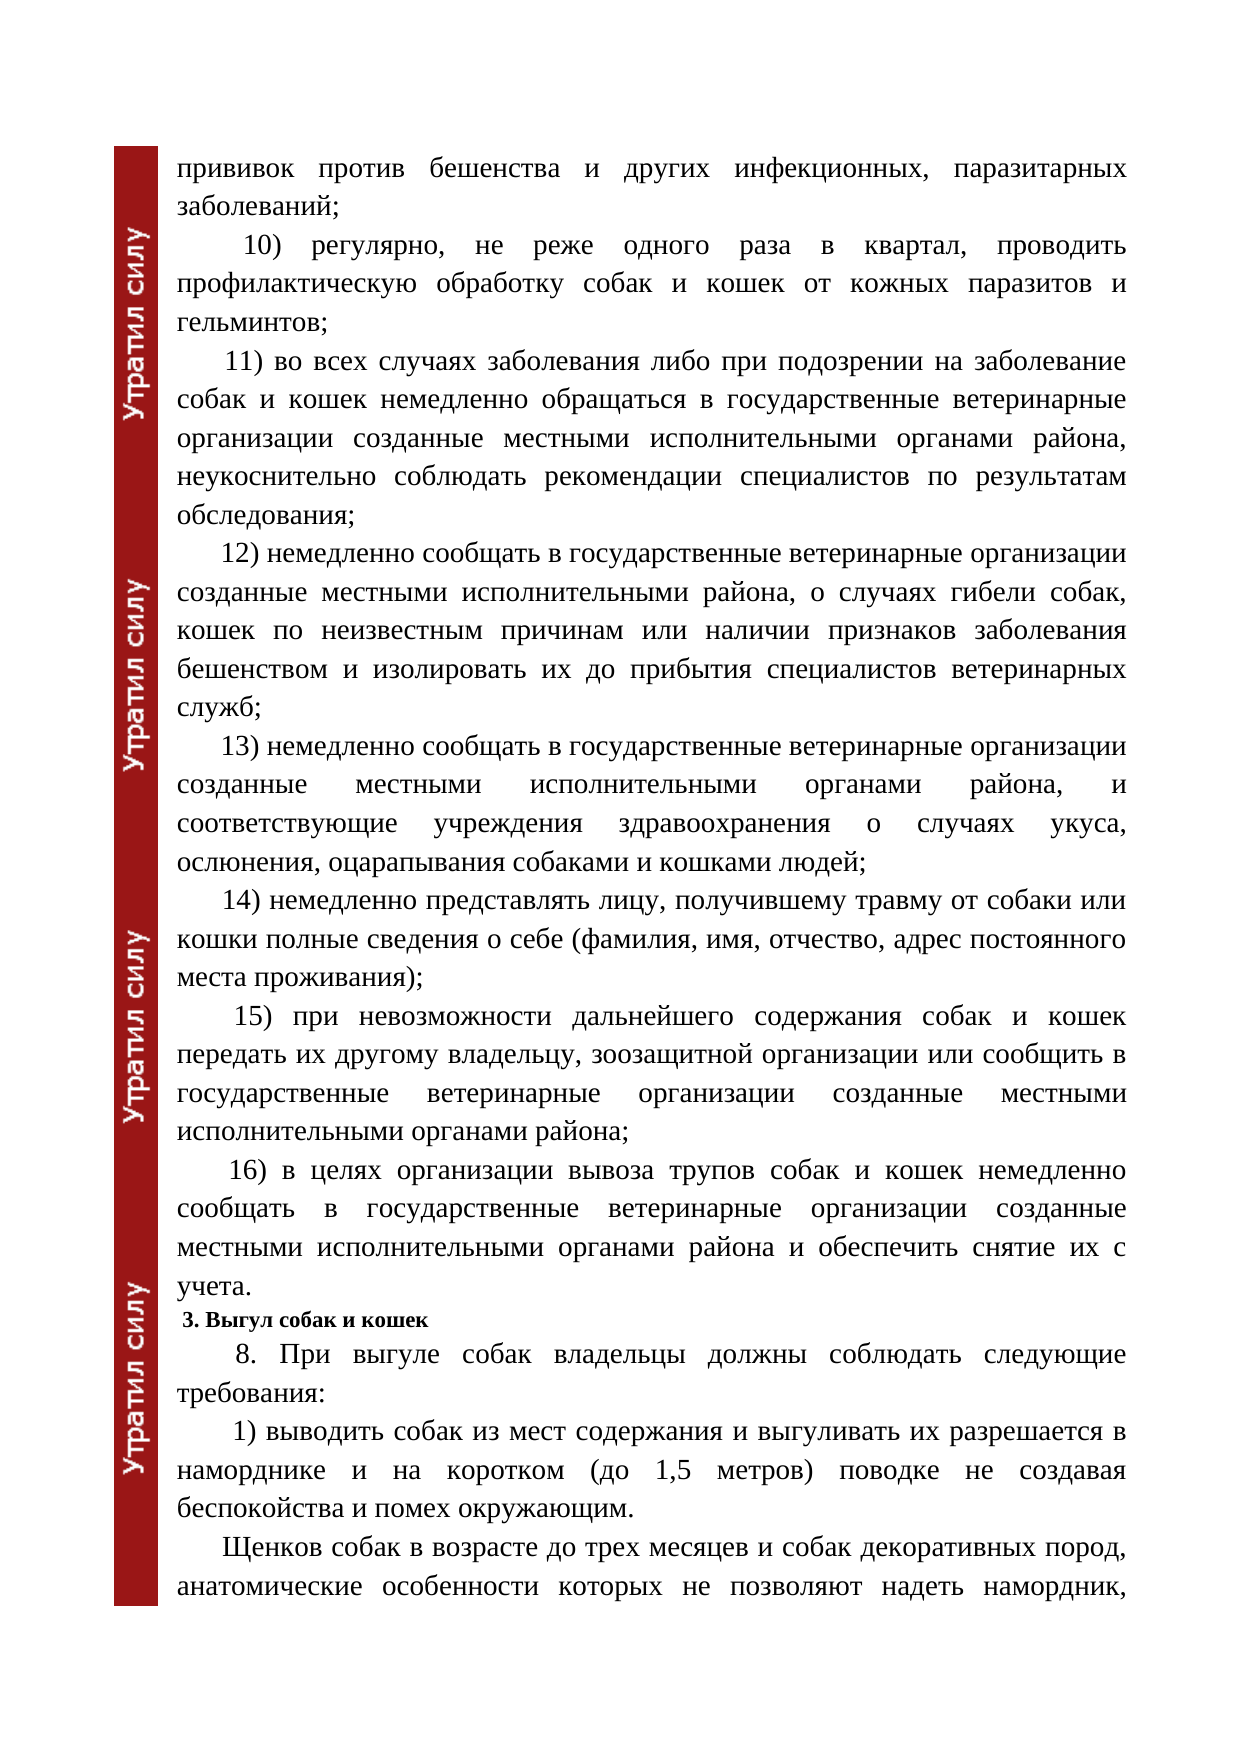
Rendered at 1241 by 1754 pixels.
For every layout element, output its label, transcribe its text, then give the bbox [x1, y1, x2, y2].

text 15) при невозможности дальнейшего содержания собак и кошек передать их другому владельцу, зоозащитной организации или сообщить в государственные ветеринарные организации созданные местными исполнительными органами района; [112, 998, 1128, 1147]
picture [114, 146, 158, 150]
text 1) выводить собак из мест содержания и выгуливать их разрешается в наморднике и на коротком (до 1,5 метров) поводке не создавая беспокойства и помех окружающим. [112, 1413, 1128, 1524]
text 16) в целях организации вывоза трупов собак и кошек немедленно сообщать в государственные ветеринарные организации созданные местными исполнительными органами района и обеспечить снятие их с учета. [112, 1152, 1128, 1301]
text 14) немедленно представлять лицу, получившему травму от собаки или кошки полные сведения о себе (фамилия, имя, отчество, адрес постоянного места проживания); [112, 882, 1128, 993]
text 12) немедленно сообщать в государственные ветеринарные организации созданные местными исполнительными района, о случаях гибели собак, кошек по неизвестным причинам или наличии признаков заболевания бешенством и изолировать их до прибытия специалистов ветеринарных служб; [112, 535, 1128, 723]
picture [114, 1301, 158, 1306]
picture [114, 530, 158, 535]
picture [114, 1601, 158, 1606]
text 10) регулярно, не реже одного раза в квартал, проводить профилактическую обработку собак и кошек от кожных паразитов и гельминтов; [112, 227, 1128, 338]
text 8. При выгуле собак владельцы должны соблюдать следующие требования: [112, 1336, 1128, 1408]
picture [114, 1147, 158, 1152]
picture [114, 338, 158, 343]
picture [114, 877, 158, 882]
picture [114, 1524, 158, 1529]
text 13) немедленно сообщать в государственные ветеринарные организации созданные местными исполнительными органами района, и соответствующие учреждения здравоохранения о случаях укуса, ослюнения, оцарапывания собаками и кошками людей; [112, 728, 1128, 877]
picture [114, 222, 158, 227]
picture [114, 993, 158, 998]
picture [114, 1408, 158, 1413]
text 3. Выгул собак и кошек [112, 1306, 1128, 1333]
picture [114, 723, 158, 728]
text 11) во всех случаях заболевания либо при подозрении на заболевание собак и кошек немедленно обращаться в государственные ветеринарные организации созданные местными исполнительными органами района, неукоснительно соблюдать рекомендации специалистов по результатам обследования; [112, 343, 1128, 530]
